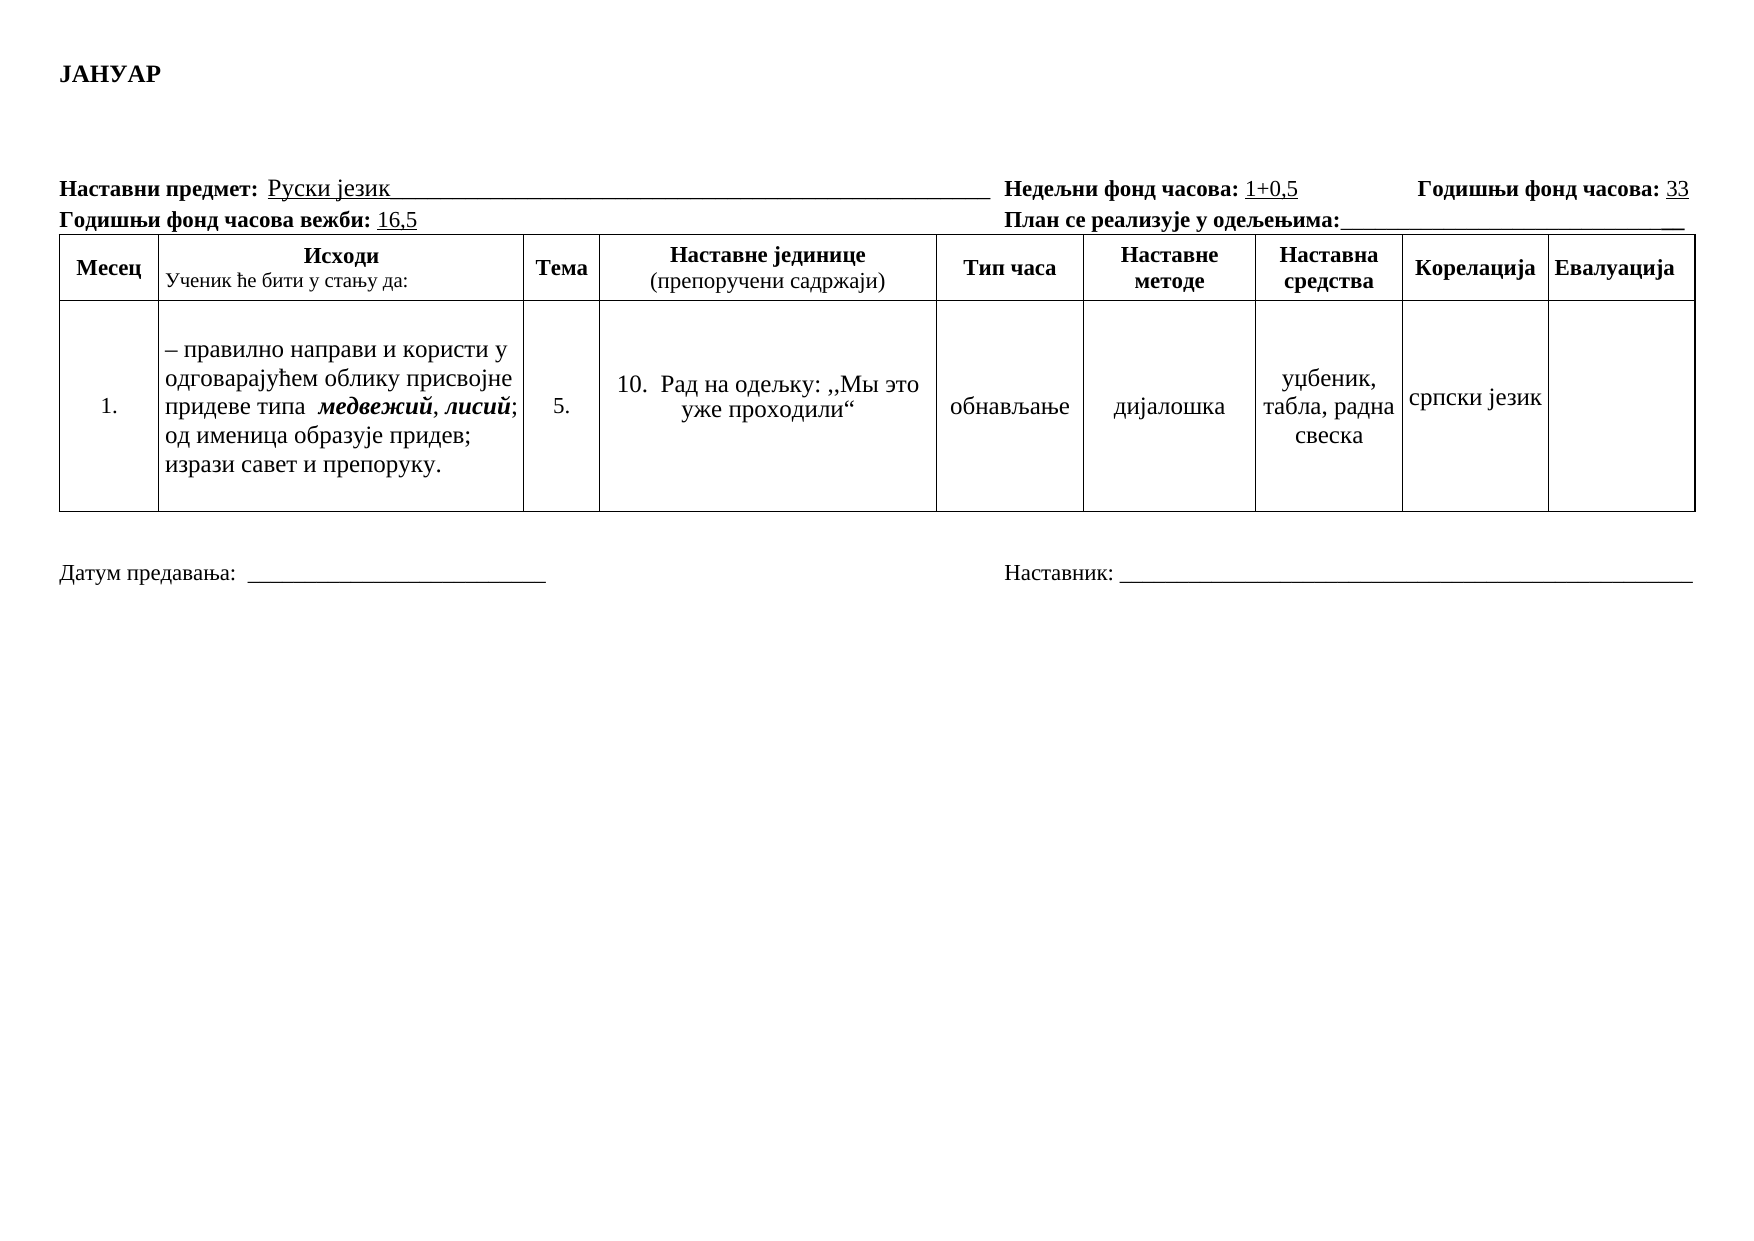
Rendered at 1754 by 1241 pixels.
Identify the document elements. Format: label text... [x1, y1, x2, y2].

table_header Корелација [1403, 235, 1548, 299]
table_cell [1549, 301, 1694, 511]
table_cell уџбеник, табла, радна свеска [1256, 301, 1402, 511]
table_header Евалуација [1549, 235, 1694, 299]
table_cell ‒ правилно направи и користи у одговарајућем облику присвојне придеве типа медвежий, лисий; од именица образује придев; изрази савет и препоруку. [159, 301, 523, 511]
table_header Тип часа [937, 235, 1083, 299]
table_cell 5. [524, 301, 599, 511]
table_cell дијалошка [1084, 301, 1255, 511]
table_header Наставне јединице (препоручени садржаји) [600, 235, 936, 299]
text ЈАНУАР [59, 59, 1695, 88]
text Наставни предмет: Руски језик________________________________________________ Недељни фонд часова: 1+0,5 Годишњи фонд часова: 33 Годишњи фонд часова вежби: 16,5 План се реализује у одељењима:______________________________ [59, 171, 1695, 234]
table_cell 1. [60, 301, 158, 511]
table_header Тема [524, 235, 599, 299]
table_header Месец [60, 235, 158, 299]
table_header Наставне методе [1084, 235, 1255, 299]
table_header Исходи Ученик ће бити у стању да: [159, 235, 523, 299]
table_header Наставна средства [1256, 235, 1402, 299]
table_cell обнављање [937, 301, 1083, 511]
table_cell српски језик [1403, 301, 1548, 511]
text Датум предавања: __________________________ Наставник: __________________________________________________ [59, 558, 1695, 585]
table_cell 10. Рад на одељку: ,,Мы это уже проходили“ [600, 301, 936, 511]
